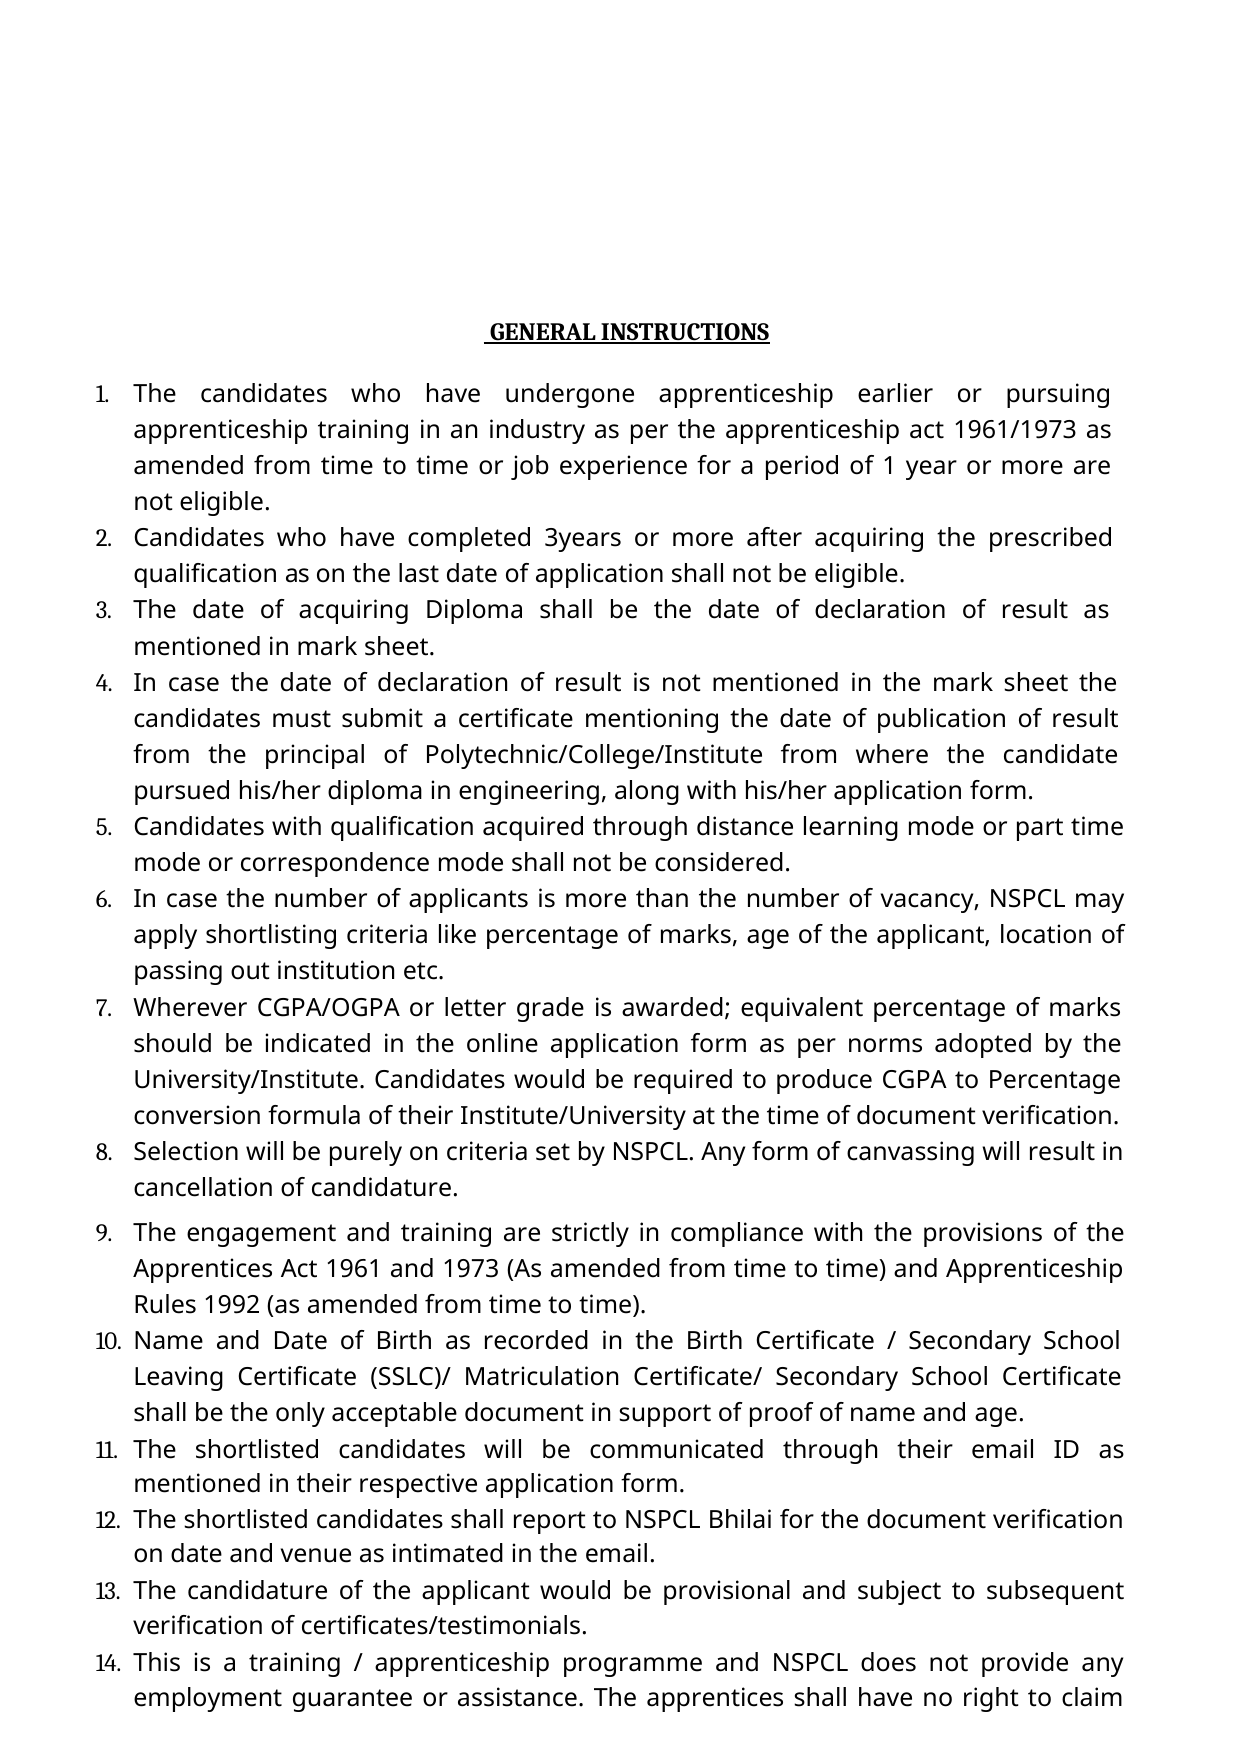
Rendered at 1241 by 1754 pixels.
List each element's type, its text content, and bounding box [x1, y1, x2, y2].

list The candidates who have undergone apprenticeship earlier or pursuing apprenticeship training in an industry as per the apprenticeship act 1961/1973 as amended from time to time or job experience for a period of 1 year or more are not eligible. [96, 376, 1112, 518]
list The engagement and training are strictly in compliance with the provisions of the Apprentices Act 1961 and 1973 (As amended from time to time) and Apprenticeship Rules 1992 (as amended from time to time). [96, 1214, 1125, 1321]
list The shortlisted candidates shall report to NSPCL Bhilai for the document verification on date and venue as intimated in the email. [96, 1502, 1125, 1570]
list The candidature of the applicant would be provisional and subject to subsequent verification of certificates/testimonials. [96, 1572, 1125, 1642]
subtitle GENERAL INSTRUCTIONS [89, 318, 1164, 347]
list Candidates with qualification acquired through distance learning mode or part time mode or correspondence mode shall not be considered. [96, 808, 1125, 878]
list Candidates who have completed 3years or more after acquiring the prescribed qualification as on the last date of application shall not be eligible. [96, 520, 1114, 590]
list The shortlisted candidates will be communicated through their email ID as mentioned in their respective application form. [96, 1431, 1125, 1499]
list Name and Date of Birth as recorded in the Birth Certificate / Secondary School Leaving Certificate (SSLC)/ Matriculation Certificate/ Secondary School Certificate shall be the only acceptable document in support of proof of name and age. [96, 1323, 1123, 1429]
list The date of acquiring Diploma shall be the date of declaration of result as mentioned in mark sheet. [96, 592, 1111, 662]
list Selection will be purely on criteria set by NSPCL. Any form of canvassing will result in cancellation of candidature. [96, 1134, 1125, 1204]
list In case the date of declaration of result is not mentioned in the mark sheet the candidates must submit a certificate mentioning the date of publication of result from the principal of Polytechnic/College/Institute from where the candidate pursued his/her diploma in engineering, along with his/her application form. [96, 664, 1120, 806]
list In case the number of applicants is more than the number of vacancy, NSPCL may apply shortlisting criteria like percentage of marks, age of the applicant, location of passing out institution etc. [96, 881, 1125, 987]
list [96, 1644, 1125, 1714]
list Wherever CGPA/OGPA or letter grade is awarded; equivalent percentage of marks should be indicated in the online application form as per norms adopted by the University/Institute. Candidates would be required to produce CGPA to Percentage conversion formula of their Institute/University at the time of document verification. [96, 989, 1123, 1131]
